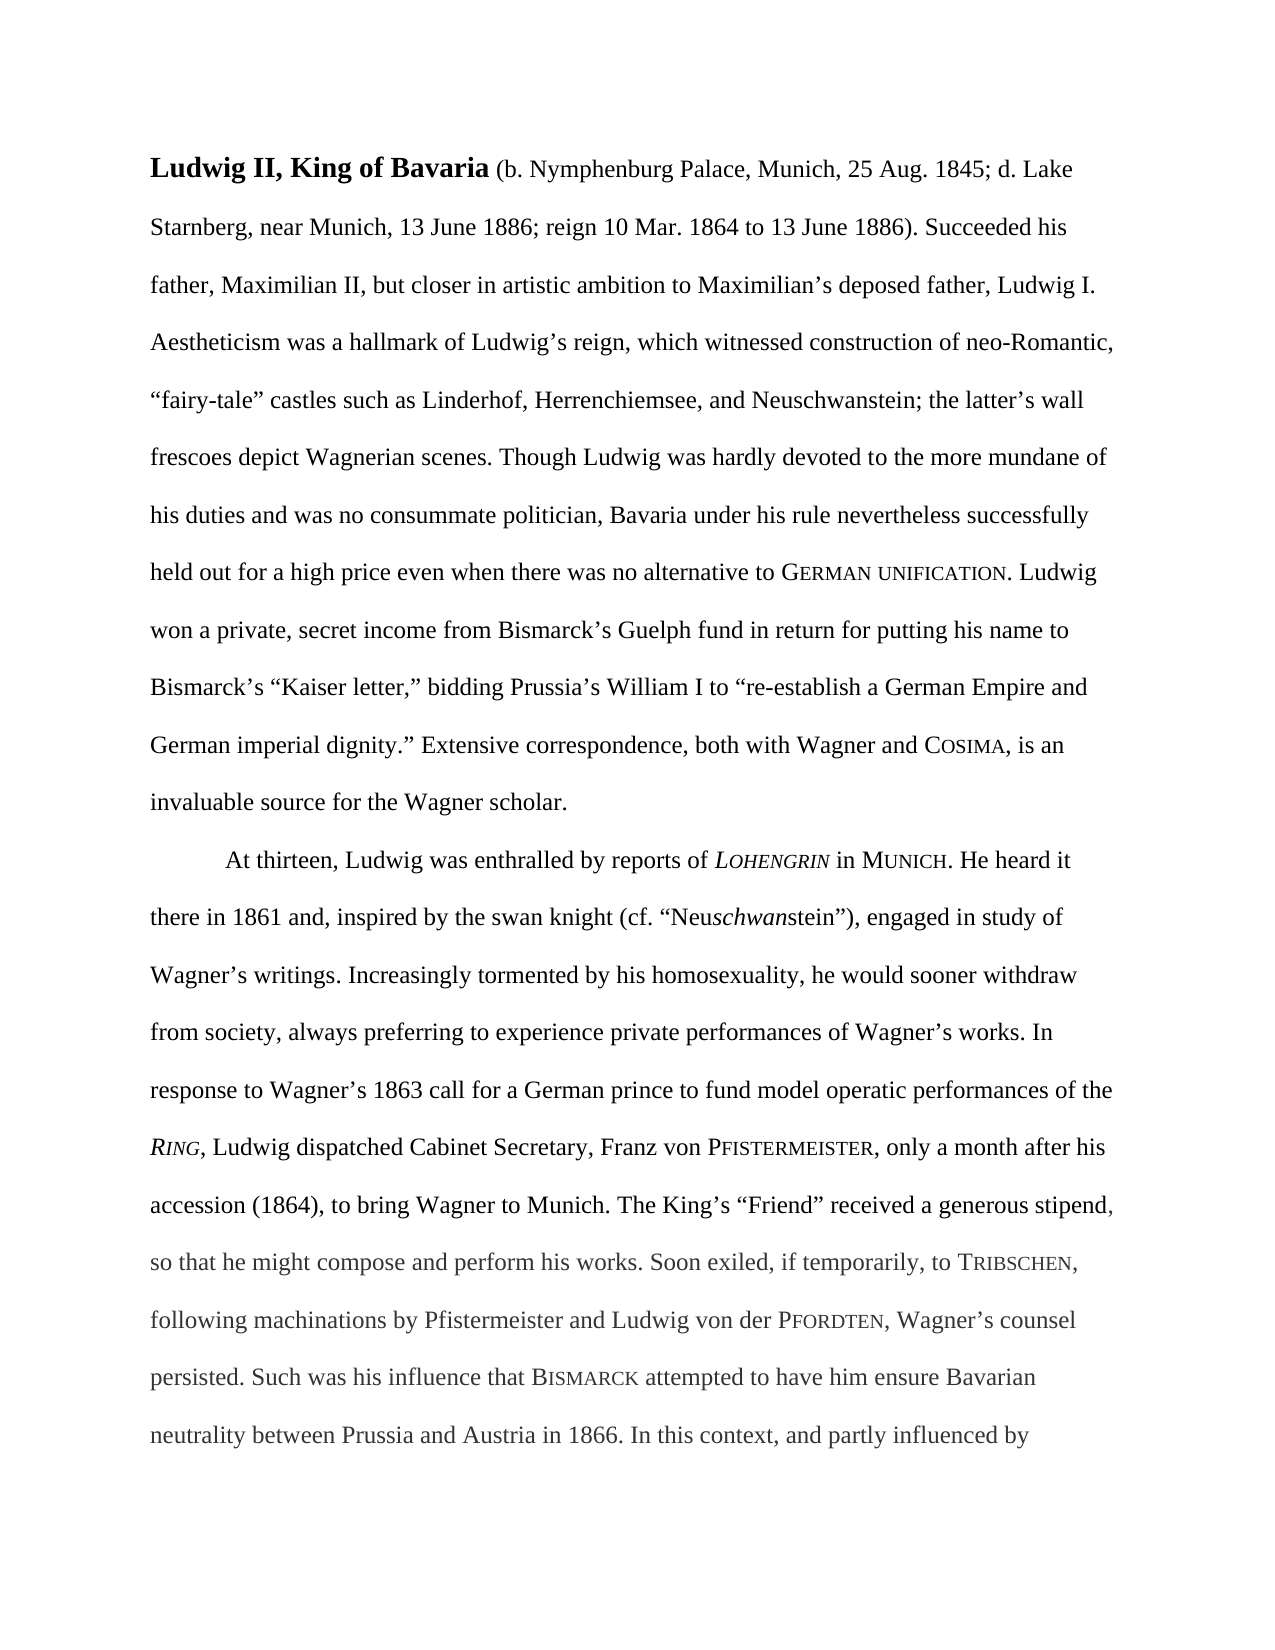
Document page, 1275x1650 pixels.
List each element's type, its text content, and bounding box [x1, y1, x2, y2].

text Ludwig II, King of Bavaria (b. Nymphenburg Palace, Munich, 25 Aug. 1845; d. Lake Starnberg, near Munich, 13 June 1886; reign 10 Mar. 1864 to 13 June 1886). Succeeded his father, Maximilian II, but closer in artistic ambition to Maximilian’s deposed father, Ludwig I. Aestheticism was a hallmark of Ludwig’s reign, which witnessed construction of neo-Romantic, “fairy-tale” castles such as Linderhof, Herrenchiemsee, and Neuschwanstein; the latter’s wall frescoes depict Wagnerian scenes. Though Ludwig was hardly devoted to the more mundane of his duties and was no consummate politician, Bavaria under his rule nevertheless successfully held out for a high price even when there was no alternative to German unification. Ludwig won a private, secret income from Bismarck’s Guelph fund in return for putting his name to Bismarck’s “Kaiser letter,” bidding Prussia’s William I to “re-establish a German Empire and German imperial dignity.” Extensive correspondence, both with Wagner and Cosima, is an invaluable source for the Wagner scholar. [150, 150, 1125, 816]
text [150, 845, 1125, 1448]
